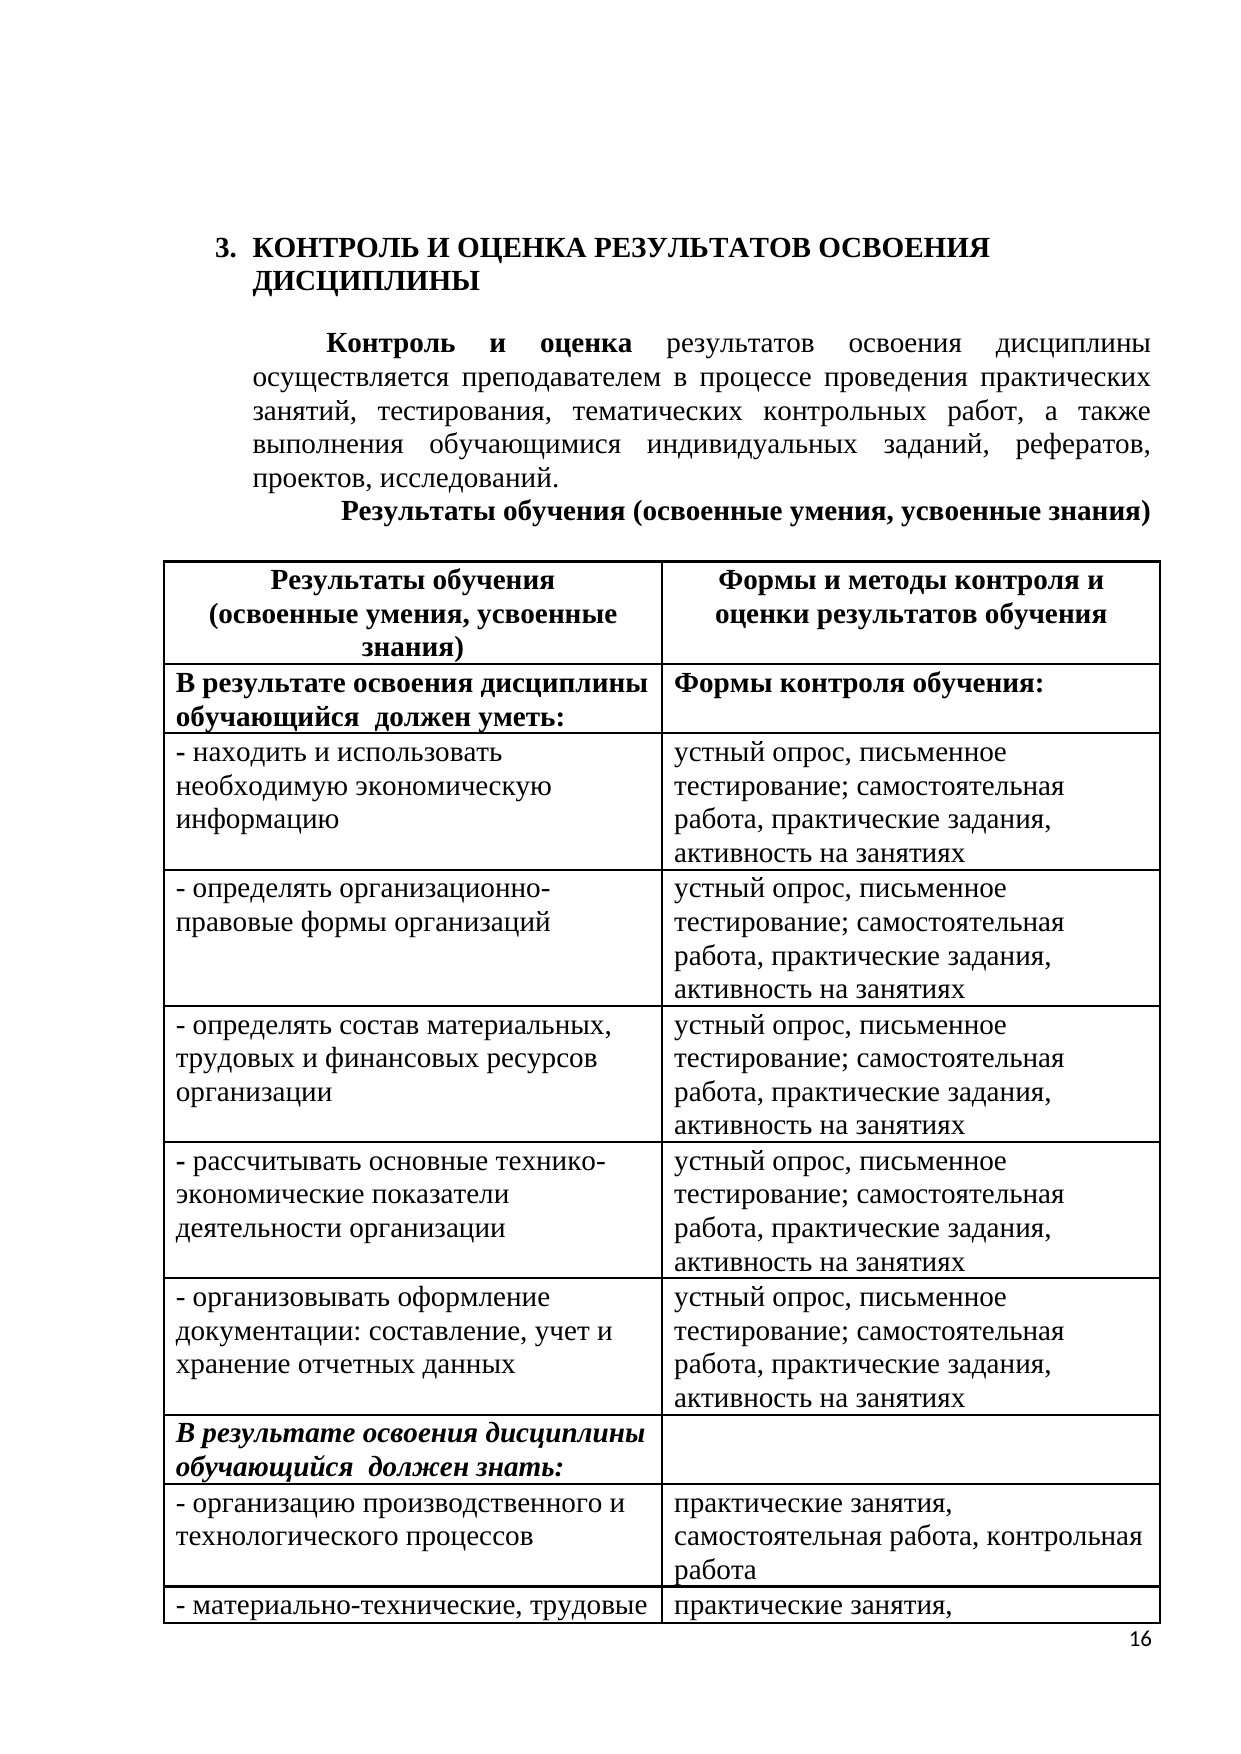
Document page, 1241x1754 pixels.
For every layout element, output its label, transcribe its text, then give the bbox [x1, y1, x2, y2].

table_cell - рассчитывать основные технико-экономические показатели деятельности организации [165, 1143, 661, 1277]
table_cell - определять организационно-правовые формы организаций [165, 871, 661, 1005]
table_cell - организацию производственного и технологического процессов [165, 1485, 661, 1585]
table_header Формы и методы контроля и оценки результатов обучения [663, 563, 1159, 663]
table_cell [663, 1588, 1159, 1622]
table_cell - организовывать оформление документации: составление, учет и хранение отчетных данных [165, 1279, 661, 1413]
table_cell устный опрос, письменное тестирование; самостоятельная работа, практические задания, активность на занятиях [663, 1143, 1159, 1277]
table_cell - определять состав материальных, трудовых и финансовых ресурсов организации [165, 1007, 661, 1141]
list КОНТРОЛЬ И ОЦЕНКА РЕЗУЛЬТАТОВ ОСВОЕНИЯ ДИСЦИПЛИНЫ [215, 230, 1166, 297]
table_cell устный опрос, письменное тестирование; самостоятельная работа, практические задания, активность на занятиях [663, 734, 1159, 868]
table_cell В результате освоения дисциплины обучающийся должен уметь: [165, 665, 661, 732]
table_cell устный опрос, письменное тестирование; самостоятельная работа, практические задания, активность на занятиях [663, 871, 1159, 1005]
text Контроль и оценка результатов освоения дисциплины осуществляется преподавателем в процессе проведения практических занятий, тестирования, тематических контрольных работ, а также выполнения обучающимися индивидуальных заданий, рефератов, проектов, исследований. [252, 326, 1152, 493]
table_cell - находить и использовать необходимую экономическую информацию [165, 734, 661, 868]
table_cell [165, 1588, 661, 1622]
table_cell устный опрос, письменное тестирование; самостоятельная работа, практические задания, активность на занятиях [663, 1007, 1159, 1141]
table_cell [663, 1416, 1159, 1483]
table_cell практические занятия, самостоятельная работа, контрольная работа [663, 1485, 1159, 1585]
table_cell В результате освоения дисциплины обучающийся должен знать: [165, 1416, 661, 1483]
table_cell устный опрос, письменное тестирование; самостоятельная работа, практические задания, активность на занятиях [663, 1279, 1159, 1413]
table_cell Формы контроля обучения: [663, 665, 1159, 732]
table_header Результаты обучения (освоенные умения, усвоенные знания) [165, 563, 661, 663]
text Результаты обучения (освоенные умения, усвоенные знания) [252, 493, 1152, 527]
